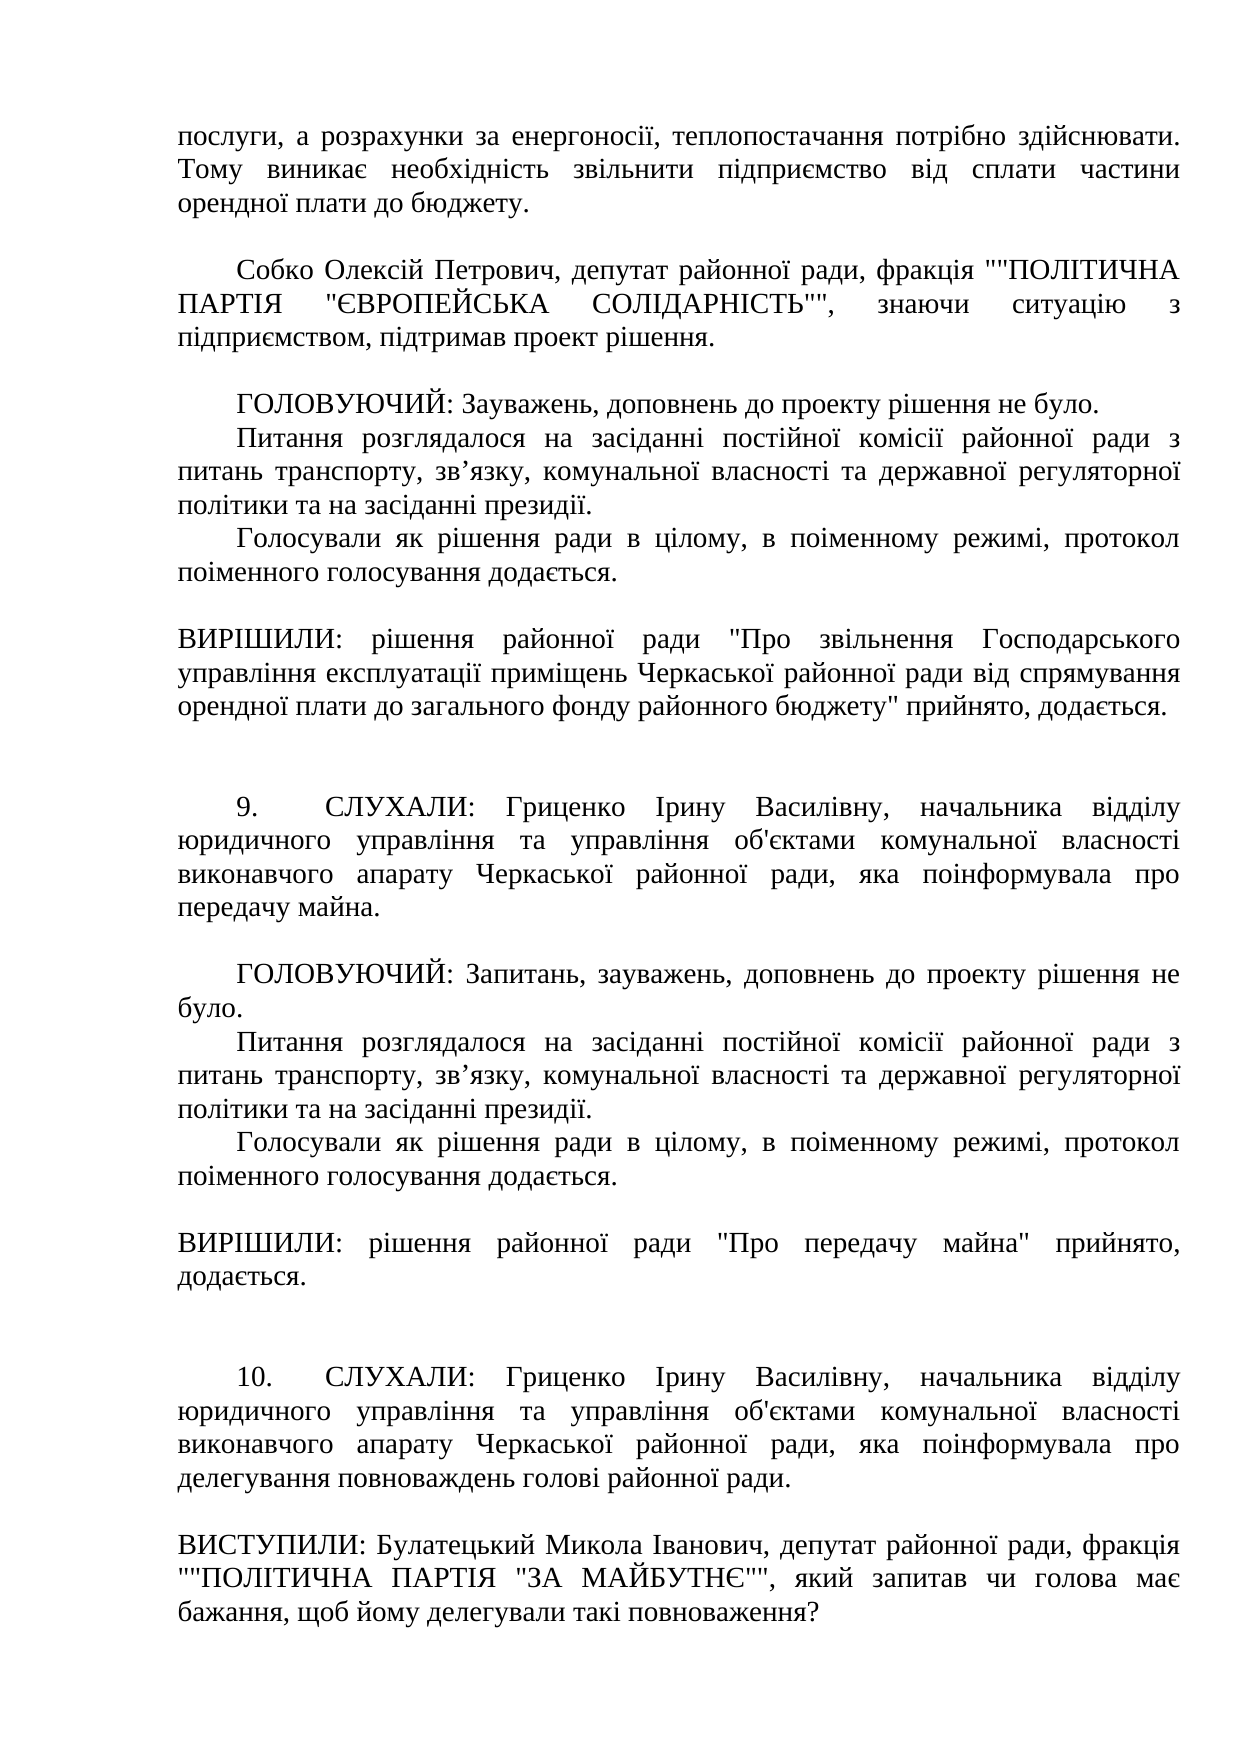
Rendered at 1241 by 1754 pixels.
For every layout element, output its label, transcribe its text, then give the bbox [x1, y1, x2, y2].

text ВИСТУПИЛИ: Булатецький Микола Іванович, депутат районної ради, фракція ""ПОЛІТИЧНА ПАРТІЯ "ЗА МАЙБУТНЄ"", який запитав чи голова має бажання, щоб йому делегували такі повноваження? [177, 1527, 1181, 1627]
list СЛУХАЛИ: Гриценко Ірину Василівну, начальника відділу юридичного управління та управління об'єктами комунальної власності виконавчого апарату Черкаської районної ради, яка поінформувала про делегування повноваждень голові районної ради. [177, 1359, 1181, 1493]
text ВИРІШИЛИ: рішення районної ради "Про передачу майна" прийнято, додається. [177, 1225, 1181, 1292]
text ГОЛОВУЮЧИЙ: Запитань, зауважень, доповнень до проекту рішення не було. [177, 957, 1181, 1024]
text ВИРІШИЛИ: рішення районної ради "Про звільнення Господарського управління експлуатації приміщень Черкаської районної ради від спрямування орендної плати до загального фонду районного бюджету" прийнято, додається. [177, 621, 1181, 722]
text Голосували як рішення ради в цілому, в поіменному режимі, протокол поіменного голосування додається. [177, 1124, 1181, 1191]
text Питання розглядалося на засіданні постійної комісії районної ради з питань транспорту, зв’язку, комунальної власності та державної регуляторної політики та на засіданні президії. [177, 420, 1181, 521]
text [177, 118, 1181, 219]
text Голосували як рішення ради в цілому, в поіменному режимі, протокол поіменного голосування додається. [177, 521, 1181, 588]
list СЛУХАЛИ: Гриценко Ірину Василівну, начальника відділу юридичного управління та управління об'єктами комунальної власності виконавчого апарату Черкаської районної ради, яка поінформувала про передачу майна. [177, 789, 1181, 923]
text ГОЛОВУЮЧИЙ: Зауважень, доповнень до проекту рішення не було. [177, 386, 1181, 420]
text Собко Олексій Петрович, депутат районної ради, фракція ""ПОЛІТИЧНА ПАРТІЯ "ЄВРОПЕЙСЬКА СОЛІДАРНІСТЬ"", знаючи ситуацію з підприємством, підтримав проект рішення. [177, 252, 1181, 353]
text Питання розглядалося на засіданні постійної комісії районної ради з питань транспорту, зв’язку, комунальної власності та державної регуляторної політики та на засіданні президії. [177, 1024, 1181, 1124]
